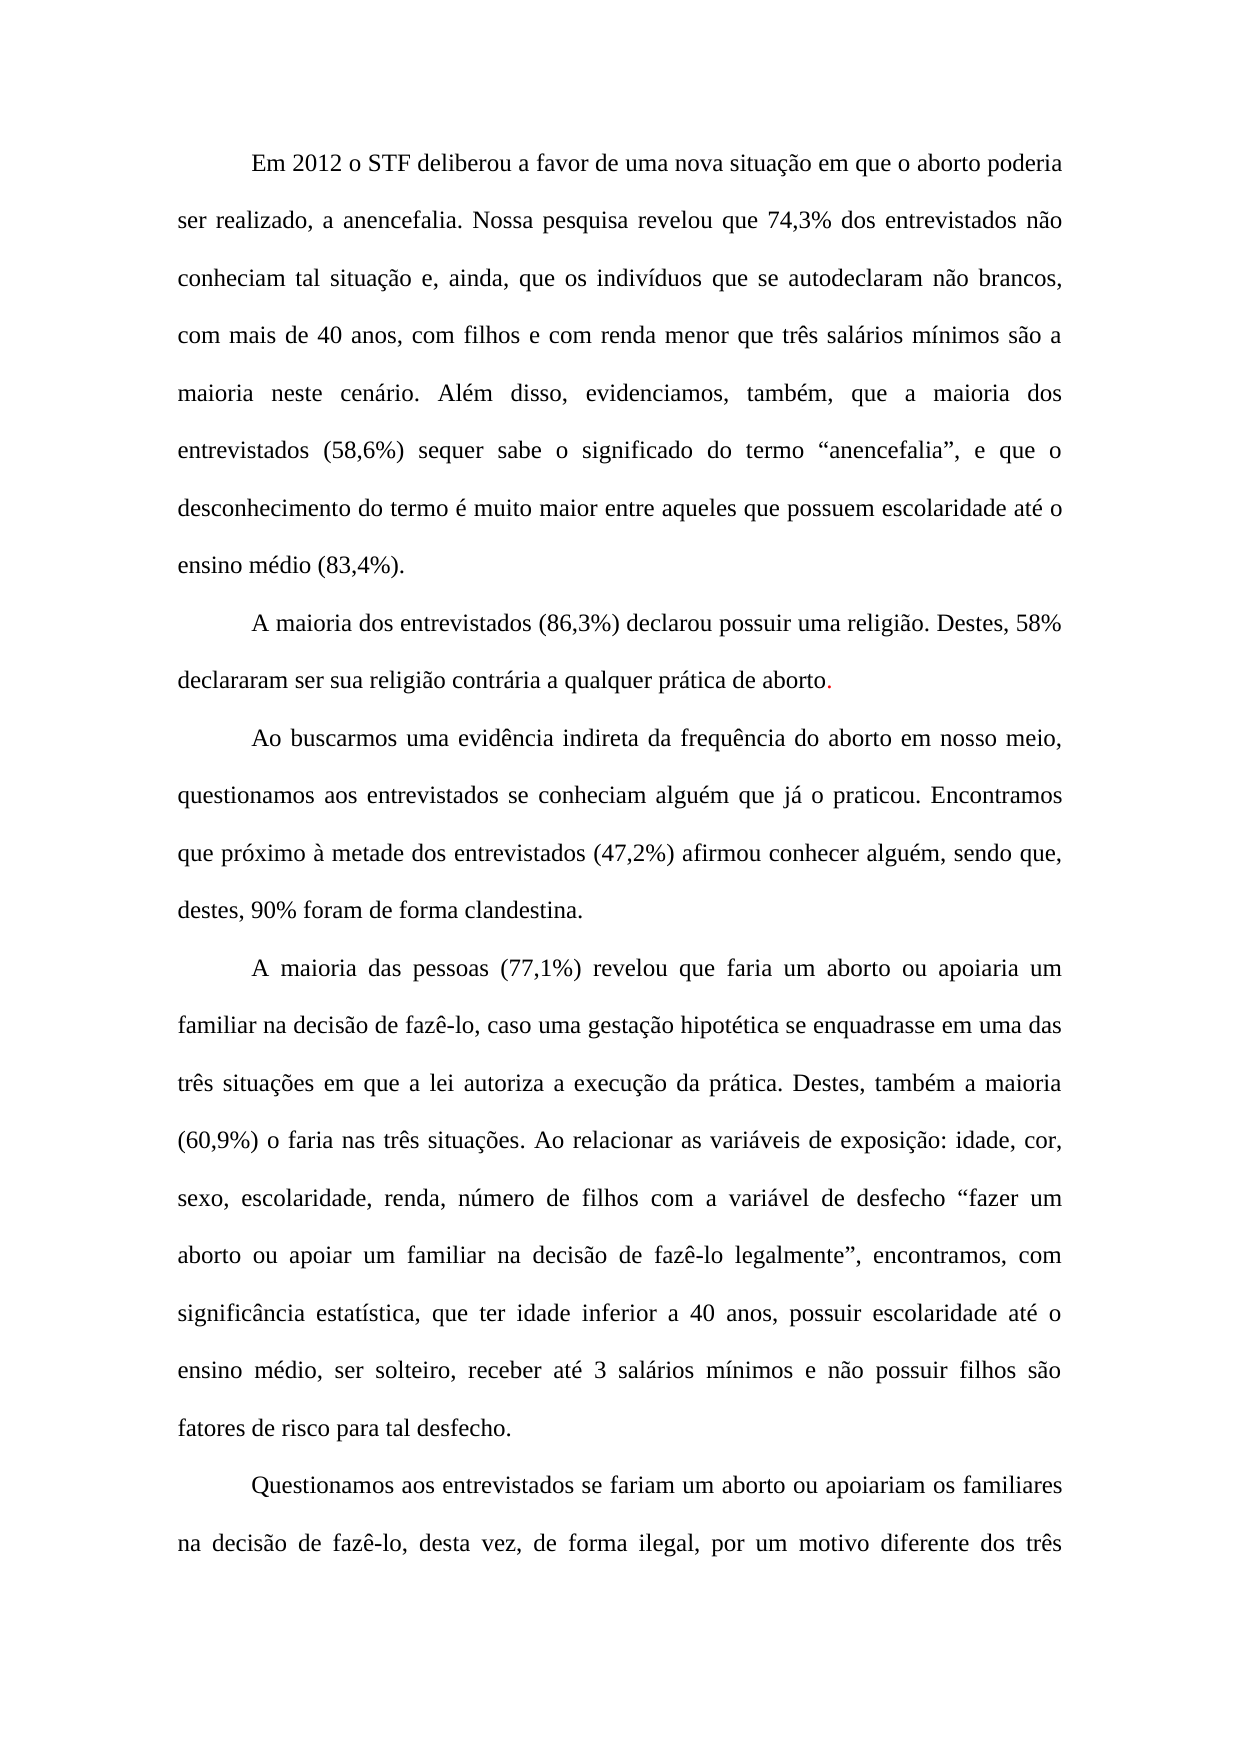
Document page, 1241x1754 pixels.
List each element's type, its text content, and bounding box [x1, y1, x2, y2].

text Ao buscarmos uma evidência indireta da frequência do aborto em nosso meio, questionamos aos entrevistados se conheciam alguém que já o praticou. Encontramos que próximo à metade dos entrevistados (47,2%) afirmou conhecer alguém, sendo que, destes, 90% foram de forma clandestina. [177, 723, 1063, 924]
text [177, 1470, 1063, 1556]
text Em 2012 o STF deliberou a favor de uma nova situação em que o aborto poderia ser realizado, a anencefalia. Nossa pesquisa revelou que 74,3% dos entrevistados não conheciam tal situação e, ainda, que os indivíduos que se autodeclaram não brancos, com mais de 40 anos, com filhos e com renda menor que três salários mínimos são a maioria neste cenário. Além disso, evidenciamos, também, que a maioria dos entrevistados (58,6%) sequer sabe o significado do termo “anencefalia”, e que o desconhecimento do termo é muito maior entre aqueles que possuem escolaridade até o ensino médio (83,4%). [177, 148, 1063, 579]
text A maioria dos entrevistados (86,3%) declarou possuir uma religião. Destes, 58% declararam ser sua religião contrária a qualquer prática de aborto. [177, 608, 1063, 694]
text A maioria das pessoas (77,1%) revelou que faria um aborto ou apoiaria um familiar na decisão de fazê-lo, caso uma gestação hipotética se enquadrasse em uma das três situações em que a lei autoriza a execução da prática. Destes, também a maioria (60,9%) o faria nas três situações. Ao relacionar as variáveis de exposição: idade, cor, sexo, escolaridade, renda, número de filhos com a variável de desfecho “fazer um aborto ou apoiar um familiar na decisão de fazê-lo legalmente”, encontramos, com significância estatística, que ter idade inferior a 40 anos, possuir escolaridade até o ensino médio, ser solteiro, receber até 3 salários mínimos e não possuir filhos são fatores de risco para tal desfecho. [177, 953, 1063, 1441]
